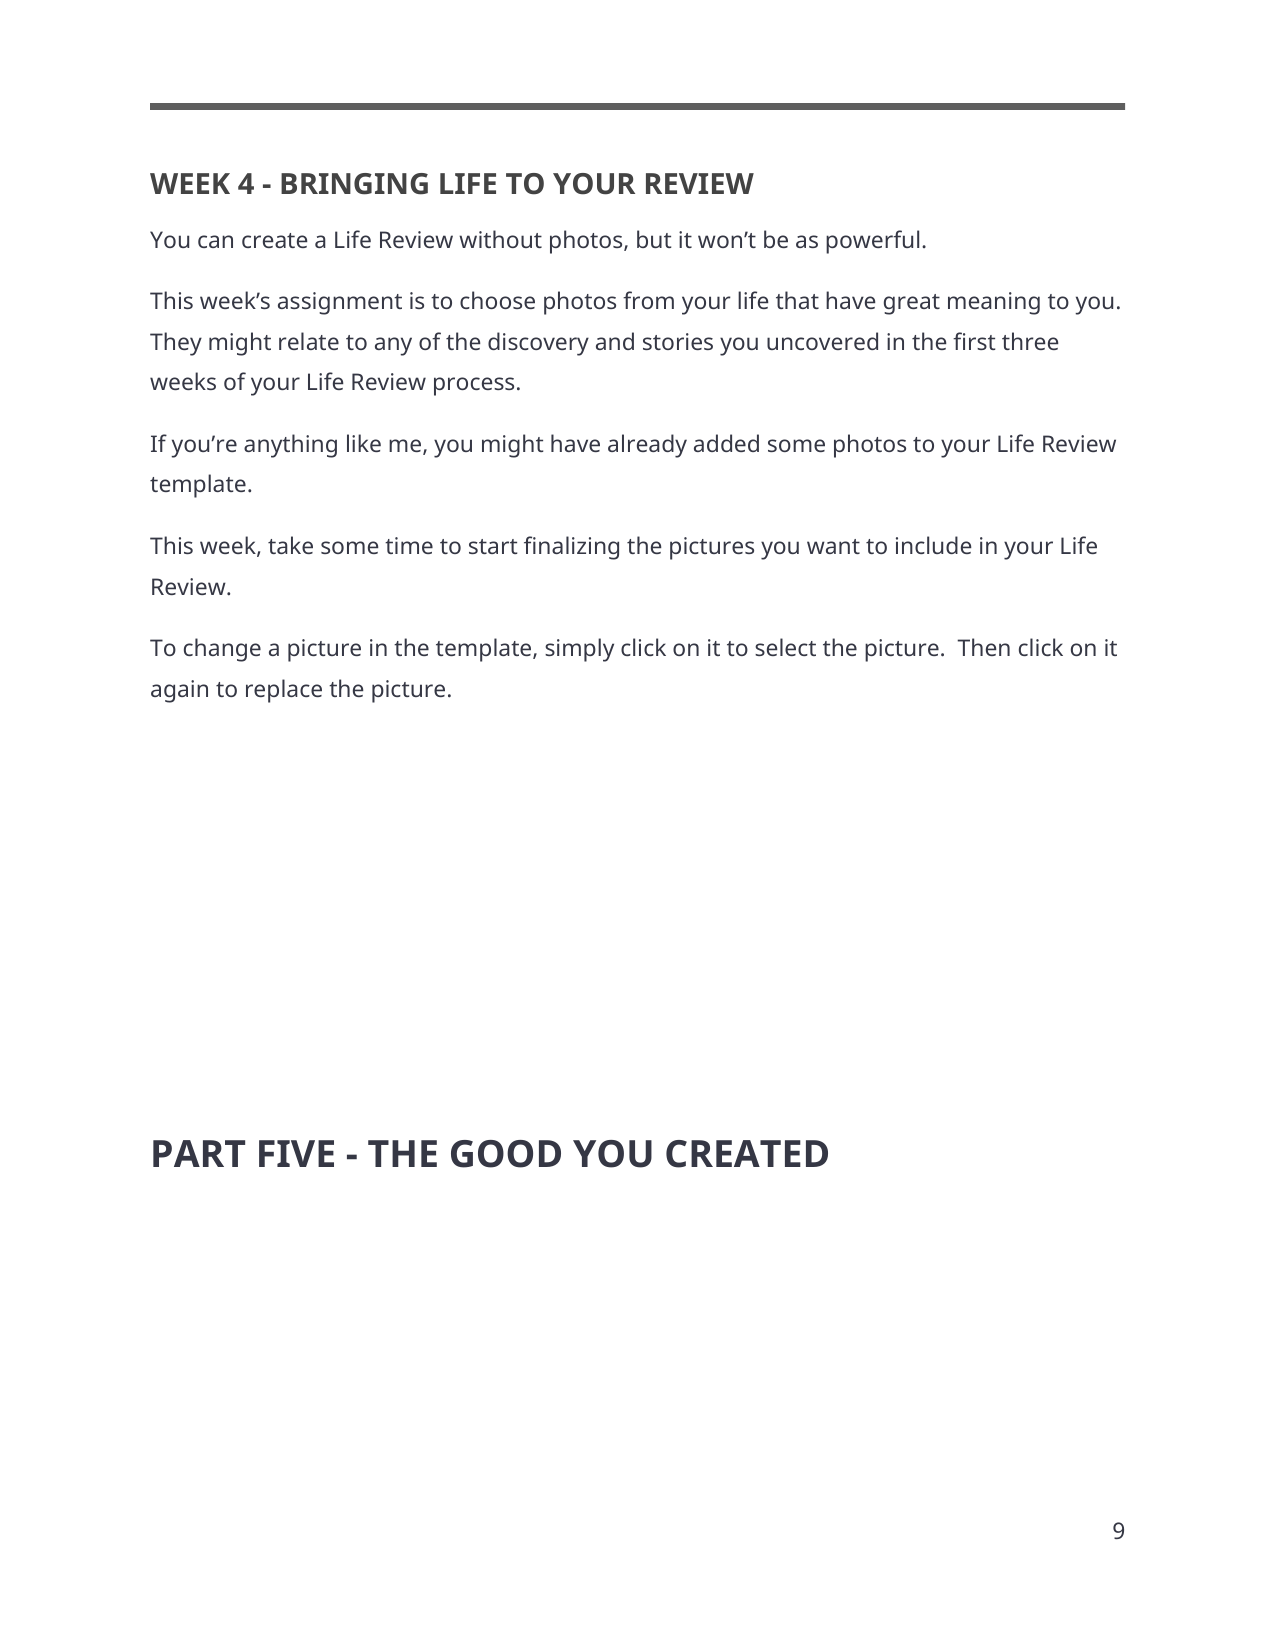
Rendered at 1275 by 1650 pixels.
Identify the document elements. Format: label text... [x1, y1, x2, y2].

text This week’s assignment is to choose photos from your life that have great meaning to you. They might relate to any of the discovery and stories you uncovered in the first three weeks of your Life Review process. [150, 285, 1125, 397]
subtitle PART FIVE - THE GOOD YOU CREATED [150, 1128, 1125, 1179]
text This week, take some time to start finalizing the pictures you want to include in your Life Review. [150, 530, 1125, 602]
text To change a picture in the template, simply click on it to select the picture. Then click on it again to replace the picture. [150, 632, 1125, 704]
subtitle WEEK 4 - BRINGING LIFE TO YOUR REVIEW [150, 163, 1125, 203]
text If you’re anything like me, you might have already added some photos to your Life Review template. [150, 428, 1125, 499]
picture [150, 103, 1125, 110]
text You can create a Life Review without photos, but it won’t be as powerful. [150, 223, 1125, 255]
